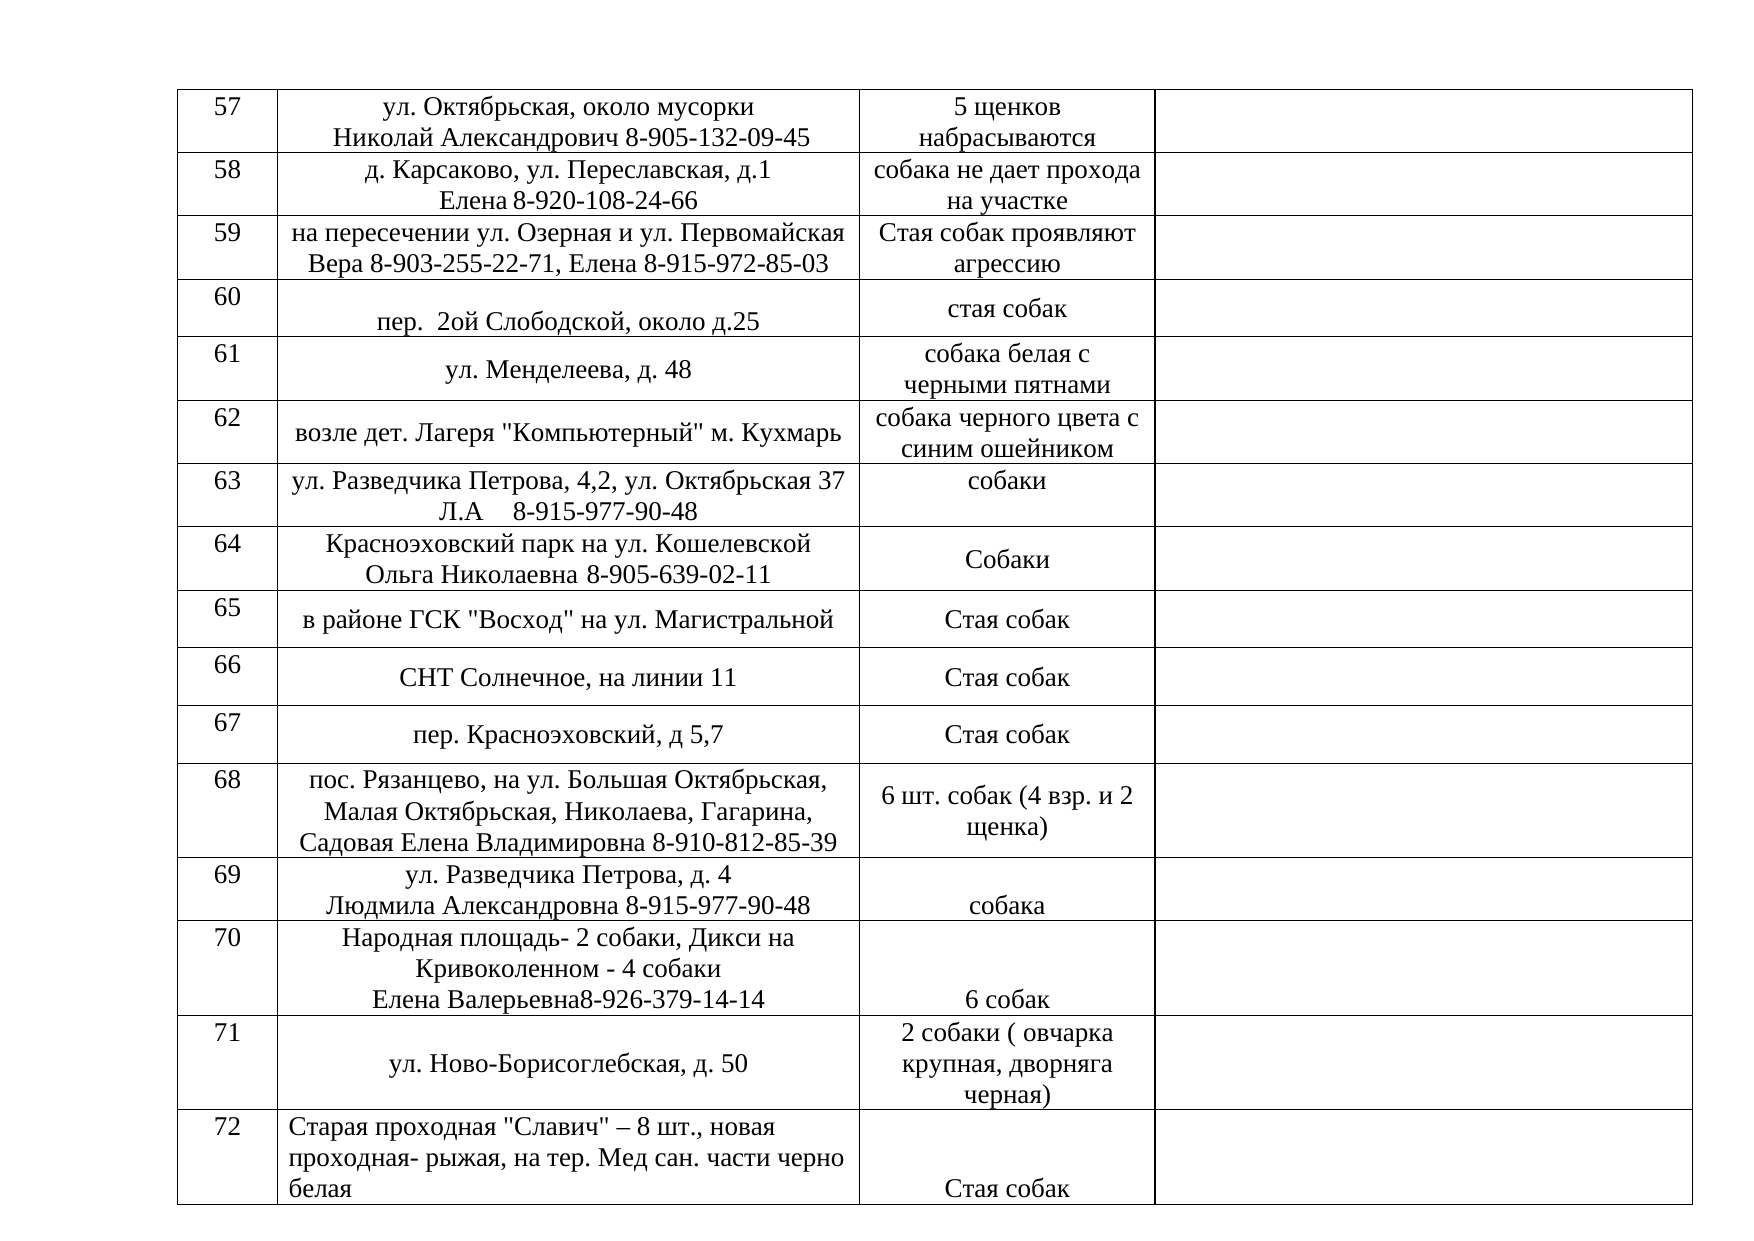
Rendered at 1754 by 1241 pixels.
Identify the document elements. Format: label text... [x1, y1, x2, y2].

table_cell Стая собак [860, 591, 1154, 647]
table_cell [1156, 401, 1692, 463]
table_cell Стая собак [860, 648, 1154, 705]
table_cell 61 [178, 337, 277, 399]
table_cell 69 [178, 858, 277, 920]
table_cell д. Карсаково, ул. Переславская, д.1 Елена 8-920-108-24-66 [278, 153, 859, 215]
table_cell [1156, 464, 1692, 526]
table_cell Красноэховский парк на ул. Кошелевской Ольга Николаевна 8-905-639-02-11 [278, 527, 859, 589]
table_cell Стая собак [860, 706, 1154, 762]
table_cell 66 [178, 648, 277, 705]
table_cell собаки [860, 464, 1154, 526]
table_cell 6 шт. собак (4 взр. и 2 щенка) [860, 764, 1154, 857]
table_cell [1156, 591, 1692, 647]
table_cell собака [860, 858, 1154, 920]
table_cell Старая проходная "Славич" – 8 шт., новая проходная- рыжая, на тер. Мед сан. части черно белая [278, 1110, 859, 1204]
table_cell [1156, 90, 1692, 152]
table_cell собака не дает прохода на участке [860, 153, 1154, 215]
table_cell 68 [178, 764, 277, 857]
table_cell [1156, 280, 1692, 336]
table_cell 6 собак [860, 921, 1154, 1015]
table_cell пер. Красноэховский, д 5,7 [278, 706, 859, 762]
table_cell собака белая с черными пятнами [860, 337, 1154, 399]
table_cell 60 [178, 280, 277, 336]
table_cell стая собак [860, 280, 1154, 336]
table_cell СНТ Солнечное, на линии 11 [278, 648, 859, 705]
table_cell возле дет. Лагеря "Компьютерный" м. Кухмарь [278, 401, 859, 463]
table_cell собака черного цвета с синим ошейником [860, 401, 1154, 463]
table_cell Народная площадь- 2 собаки, Дикси на Кривоколенном - 4 собаки Елена Валерьевна8-926-379-14-14 [278, 921, 859, 1015]
table_cell ул. Менделеева, д. 48 [278, 337, 859, 399]
table_cell 63 [178, 464, 277, 526]
table_cell ул. Разведчика Петрова, 4,2, ул. Октябрьская 37 Л.А 8-915-977-90-48 [278, 464, 859, 526]
table_cell ул. Ново-Борисоглебская, д. 50 [278, 1016, 859, 1109]
table_cell 64 [178, 527, 277, 589]
table_cell [1156, 764, 1692, 857]
table_cell 5 щенков набрасываются [860, 90, 1154, 152]
table_cell пер. 2ой Слободской, около д.25 [278, 280, 859, 336]
table_cell [1156, 1110, 1692, 1204]
table_cell ул. Разведчика Петрова, д. 4 Людмила Александровна 8-915-977-90-48 [278, 858, 859, 920]
table_cell 58 [178, 153, 277, 215]
table_cell [1156, 706, 1692, 762]
table_cell [1156, 858, 1692, 920]
table_cell пос. Рязанцево, на ул. Большая Октябрьская, Малая Октябрьская, Николаева, Гагарина, Садовая Елена Владимировна 8-910-812-85-39 [278, 764, 859, 857]
table_cell в районе ГСК "Восход" на ул. Магистральной [278, 591, 859, 647]
table_cell [1156, 1016, 1692, 1109]
table_cell 71 [178, 1016, 277, 1109]
table_cell 59 [178, 216, 277, 279]
table_cell 65 [178, 591, 277, 647]
table_cell [1156, 648, 1692, 705]
table_cell 57 [178, 90, 277, 152]
table_cell ул. Октябрьская, около мусорки Николай Александрович 8-905-132-09-45 [278, 90, 859, 152]
table_cell 72 [178, 1110, 277, 1204]
table_cell [1156, 216, 1692, 279]
table_cell Стая собак [860, 1110, 1154, 1204]
table_cell [1156, 337, 1692, 399]
table_cell [1156, 153, 1692, 215]
table_cell 70 [178, 921, 277, 1015]
table_cell 2 собаки ( овчарка крупная, дворняга черная) [860, 1016, 1154, 1109]
table_cell на пересечении ул. Озерная и ул. Первомайская Вера 8-903-255-22-71, Елена 8-915-972-85-03 [278, 216, 859, 279]
table_cell [1156, 527, 1692, 589]
table_cell Собаки [860, 527, 1154, 589]
table_cell 67 [178, 706, 277, 762]
table_cell 62 [178, 401, 277, 463]
table_cell [1156, 921, 1692, 1015]
table_cell Стая собак проявляют агрессию [860, 216, 1154, 279]
